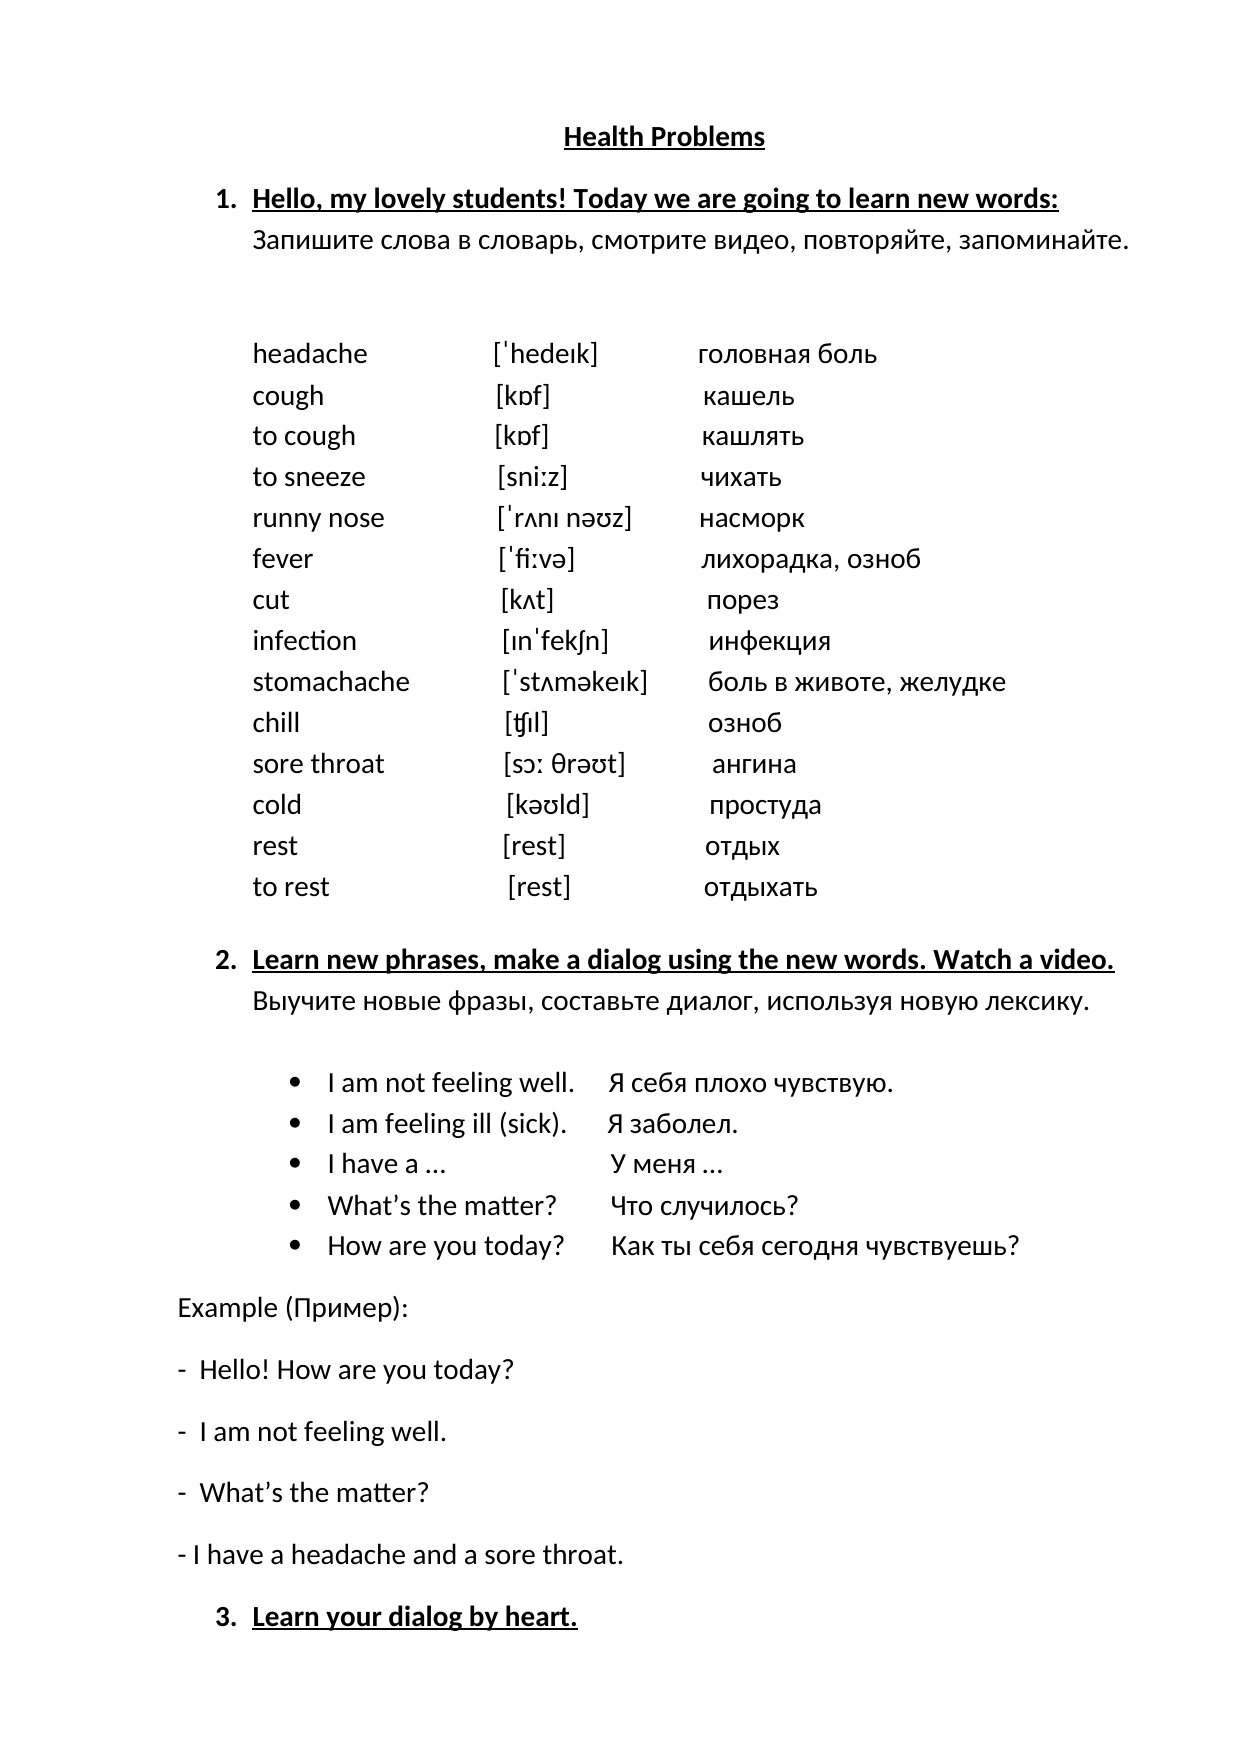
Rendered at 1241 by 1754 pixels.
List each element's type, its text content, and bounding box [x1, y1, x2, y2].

list Learn your dialog by heart. [215, 1598, 1152, 1634]
list I am feeling ill (sick). Я заболел. [290, 1105, 1152, 1140]
text - Hello! How are you today? [177, 1351, 1152, 1387]
text - What’s the matter? [177, 1474, 1152, 1510]
list cold [kəʊld] простуда [252, 786, 1152, 822]
text Health Problems [177, 118, 1152, 154]
list How are you today? Как ты себя сегодня чувствуешь? [290, 1227, 1152, 1263]
list Hello, my lovely students! Today we are going to learn new words: [215, 180, 1152, 216]
list fever [ˈfiːvə] лихорадка, озноб [252, 540, 1152, 576]
list I am not feeling well. Я себя плохо чувствую. [290, 1064, 1152, 1099]
text - I have a headache and a sore throat. [177, 1536, 1152, 1572]
list What’s the matter? Что случилось? [290, 1187, 1152, 1222]
list rest [rest] отдых [252, 827, 1152, 862]
list chill [ʧɪl] озноб [252, 704, 1152, 740]
list to cough [kɒf] кашлять [252, 417, 1152, 453]
list cough [kɒf] кашель [252, 377, 1152, 412]
list infection [ɪnˈfekʃn] инфекция [252, 622, 1152, 658]
list Запишите слова в словарь, смотрите видео, повторяйте, запоминайте. [252, 221, 1152, 256]
list sore throat [sɔː θrəʊt] ангина [252, 745, 1152, 781]
list cut [kʌt] порез [252, 581, 1152, 617]
list Выучите новые фразы, составьте диалог, используя новую лексику. [252, 982, 1152, 1017]
list headache [ˈhedeɪk] головная боль [252, 336, 1152, 371]
list I have a … У меня … [290, 1146, 1152, 1181]
list stomachache [ˈstʌməkeɪk] боль в животе, желудке [252, 663, 1152, 699]
list to sneeze [sniːz] чихать [252, 458, 1152, 494]
text Example (Пример): [177, 1289, 1152, 1325]
text - I am not feeling well. [177, 1413, 1152, 1448]
list Learn new phrases, make a dialog using the new words. Watch a video. [215, 941, 1152, 977]
list to rest [rest] отдыхать [252, 868, 1152, 903]
list runny nose [ˈrʌnɪ nəʊz] насморк [252, 499, 1152, 535]
